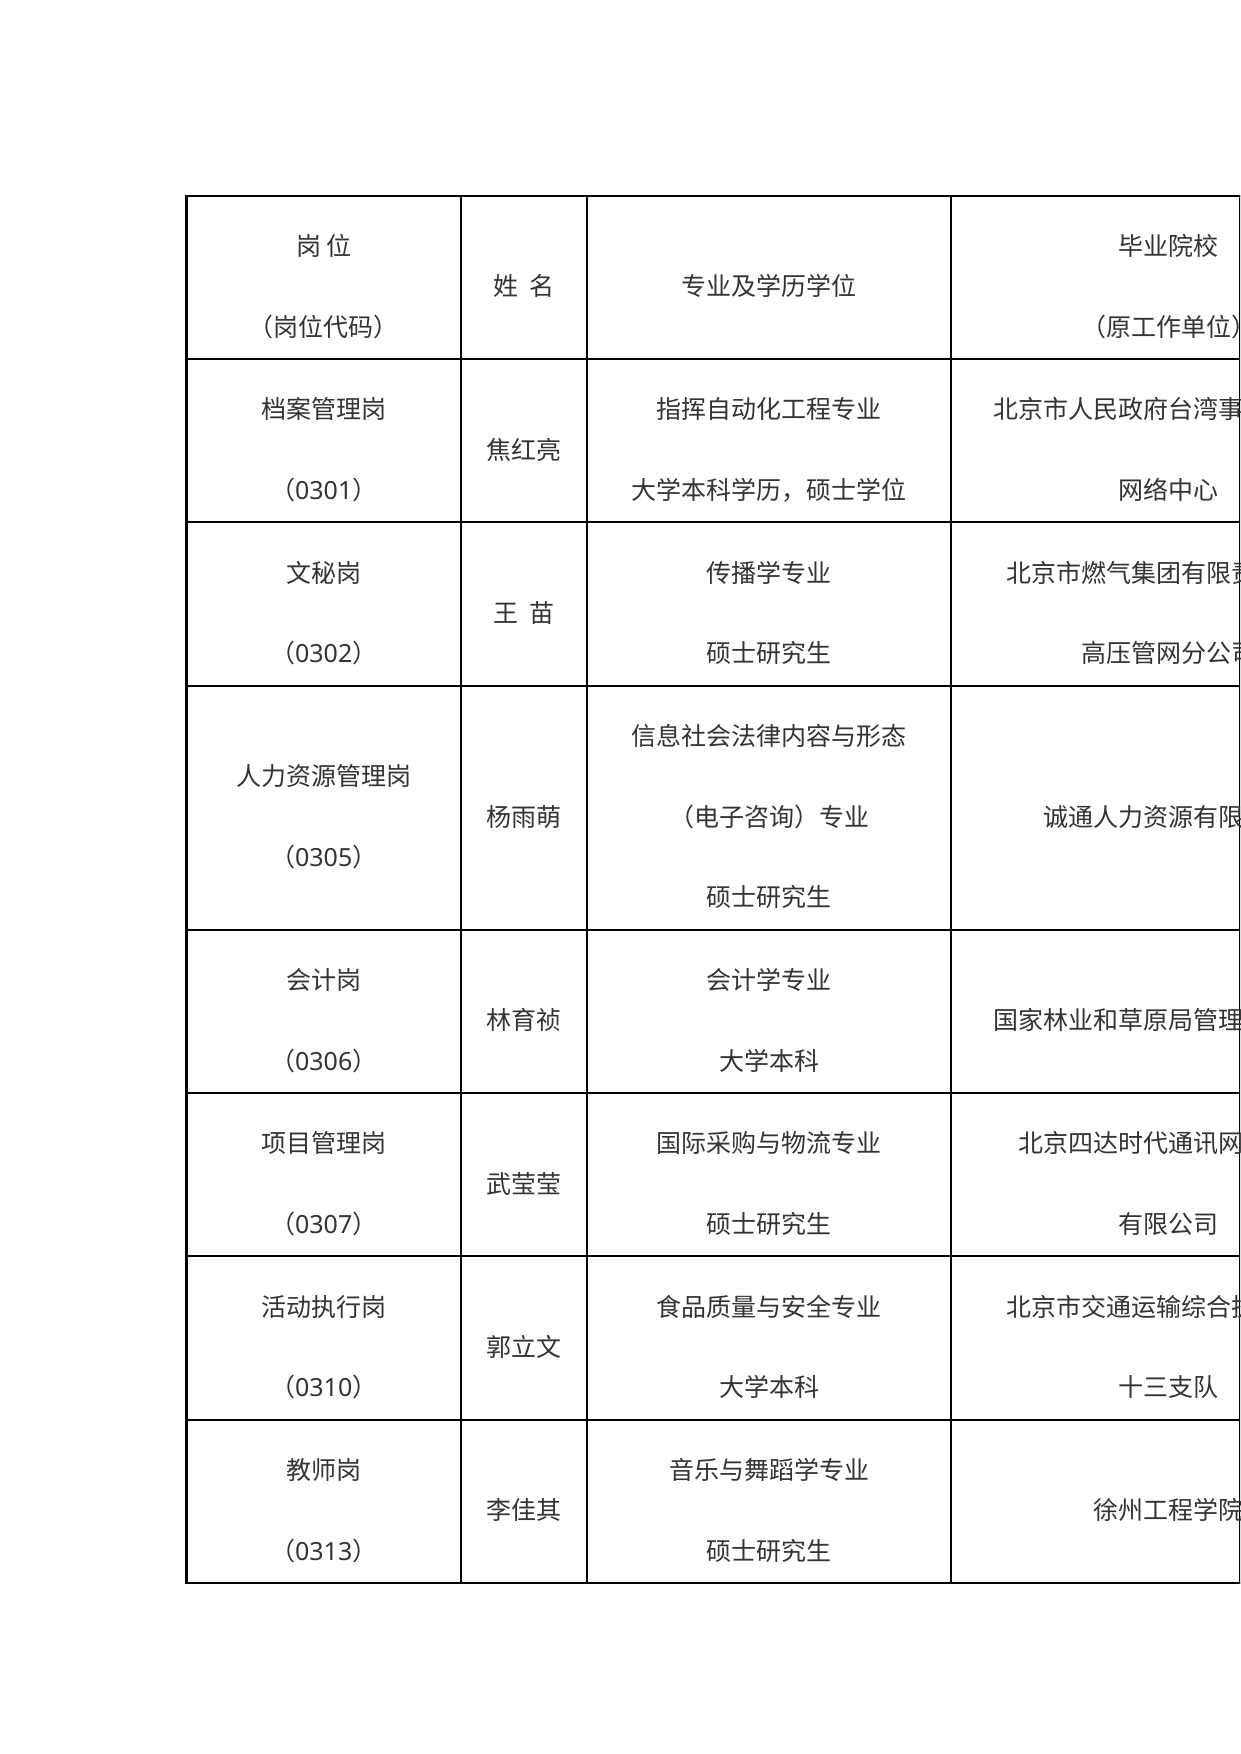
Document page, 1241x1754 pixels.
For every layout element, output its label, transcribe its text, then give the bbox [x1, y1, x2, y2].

table_cell 指挥自动化工程专业 大学本科学历，硕士学位 [588, 360, 950, 521]
table_cell 教师岗 （0313） [188, 1421, 460, 1582]
table_header 毕业院校 （原工作单位） [952, 197, 1239, 358]
table_cell 杨雨萌 [462, 687, 586, 928]
table_cell 林育祯 [462, 931, 586, 1092]
table_cell 北京市交通运输综合执法总队 十三支队 [952, 1257, 1239, 1418]
table_cell 武莹莹 [462, 1094, 586, 1255]
table_cell 档案管理岗 （0301） [188, 360, 460, 521]
table_header 姓 名 [462, 197, 586, 358]
table_cell 音乐与舞蹈学专业 硕士研究生 [588, 1421, 950, 1582]
table_cell 北京四达时代通讯网络技术 有限公司 [952, 1094, 1239, 1255]
table_cell 徐州工程学院 [952, 1421, 1239, 1582]
table_header 岗 位 （岗位代码） [188, 197, 460, 358]
table_cell 传播学专业 硕士研究生 [588, 523, 950, 684]
table_cell 食品质量与安全专业 大学本科 [588, 1257, 950, 1418]
table_cell 诚通人力资源有限公司 [952, 687, 1239, 928]
table_cell 郭立文 [462, 1257, 586, 1418]
table_cell 焦红亮 [462, 360, 586, 521]
table_cell 李佳其 [462, 1421, 586, 1582]
table_header 专业及学历学位 [588, 197, 950, 358]
table_cell 活动执行岗 （0310） [188, 1257, 460, 1418]
table_cell 国家林业和草原局管理干部学院 [952, 931, 1239, 1092]
table_cell 项目管理岗 （0307） [188, 1094, 460, 1255]
table_cell 国际采购与物流专业 硕士研究生 [588, 1094, 950, 1255]
table_cell 人力资源管理岗 （0305） [188, 687, 460, 928]
table_cell 王 苗 [462, 523, 586, 684]
table_cell 会计岗 （0306） [188, 931, 460, 1092]
table_cell 北京市燃气集团有限责任公司 高压管网分公司 [952, 523, 1239, 684]
table_cell 北京市人民政府台湾事务办公室 网络中心 [952, 360, 1239, 521]
table_cell 文秘岗 （0302） [188, 523, 460, 684]
table_cell 信息社会法律内容与形态 （电子咨询）专业 硕士研究生 [588, 687, 950, 928]
table_cell 会计学专业 大学本科 [588, 931, 950, 1092]
